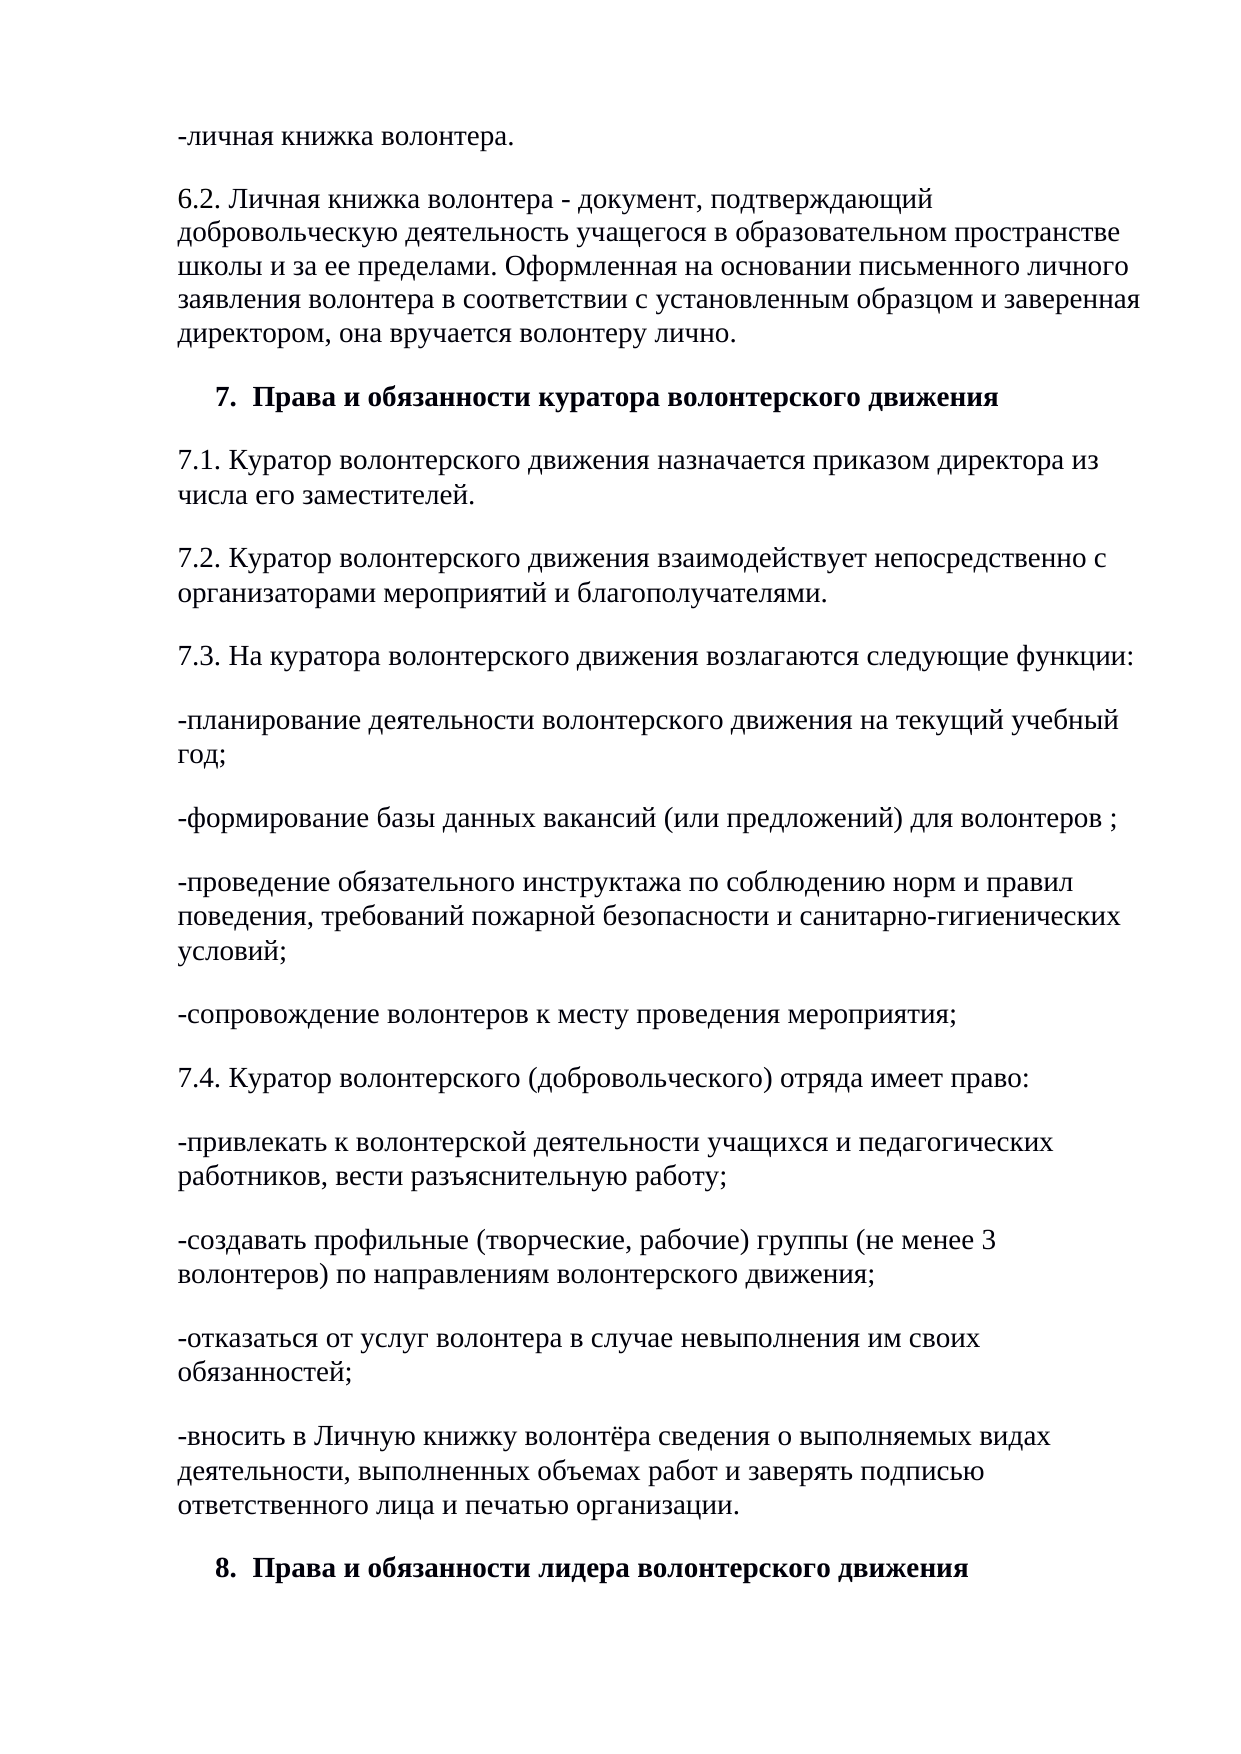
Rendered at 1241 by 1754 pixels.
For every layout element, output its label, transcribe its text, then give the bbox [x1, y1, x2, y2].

text 7.4. Куратор волонтерского (добровольческого) отряда имеет право: [177, 1059, 1152, 1094]
text -формирование базы данных вакансий (или предложений) для волонтеров ; [177, 799, 1152, 834]
text -отказаться от услуг волонтера в случае невыполнения им своих обязанностей; [177, 1319, 1152, 1388]
text -привлекать к волонтерской деятельности учащихся и педагогических работников, вести разъяснительную работу; [177, 1123, 1152, 1192]
text -планирование деятельности волонтерского движения на текущий учебный год; [177, 701, 1152, 770]
text 7.1. Куратор волонтерского движения назначается приказом директора из числа его заместителей. [177, 441, 1152, 510]
text -личная книжка волонтера. [177, 118, 1152, 152]
text 7.2. Куратор волонтерского движения взаимодействует непосредственно с организаторами мероприятий и благополучателями. [177, 539, 1152, 608]
text -вносить в Личную книжку волонтёра сведения о выполняемых видах деятельности, выполненных объемах работ и заверять подписью ответственного лица и печатью организации. [177, 1417, 1152, 1521]
list Права и обязанности лидера волонтерского движения [215, 1550, 1152, 1583]
text -проведение обязательного инструктажа по соблюдению норм и правил поведения, требований пожарной безопасности и санитарно-гигиенических условий; [177, 863, 1152, 966]
text 7.3. На куратора волонтерского движения возлагаются следующие функции: [177, 638, 1152, 672]
text -создавать профильные (творческие, рабочие) группы (не менее 3 волонтеров) по направлениям волонтерского движения; [177, 1221, 1152, 1290]
text -сопровождение волонтеров к месту проведения мероприятия; [177, 996, 1152, 1030]
text 6.2. Личная книжка волонтера - документ, подтверждающий добровольческую деятельность учащегося в образовательном пространстве школы и за ее пределами. Оформленная на основании письменного личного заявления волонтера в соответствии с установленным образцом и заверенная директором, она вручается волонтеру лично. [177, 181, 1152, 348]
list Права и обязанности куратора волонтерского движения [215, 378, 1152, 412]
